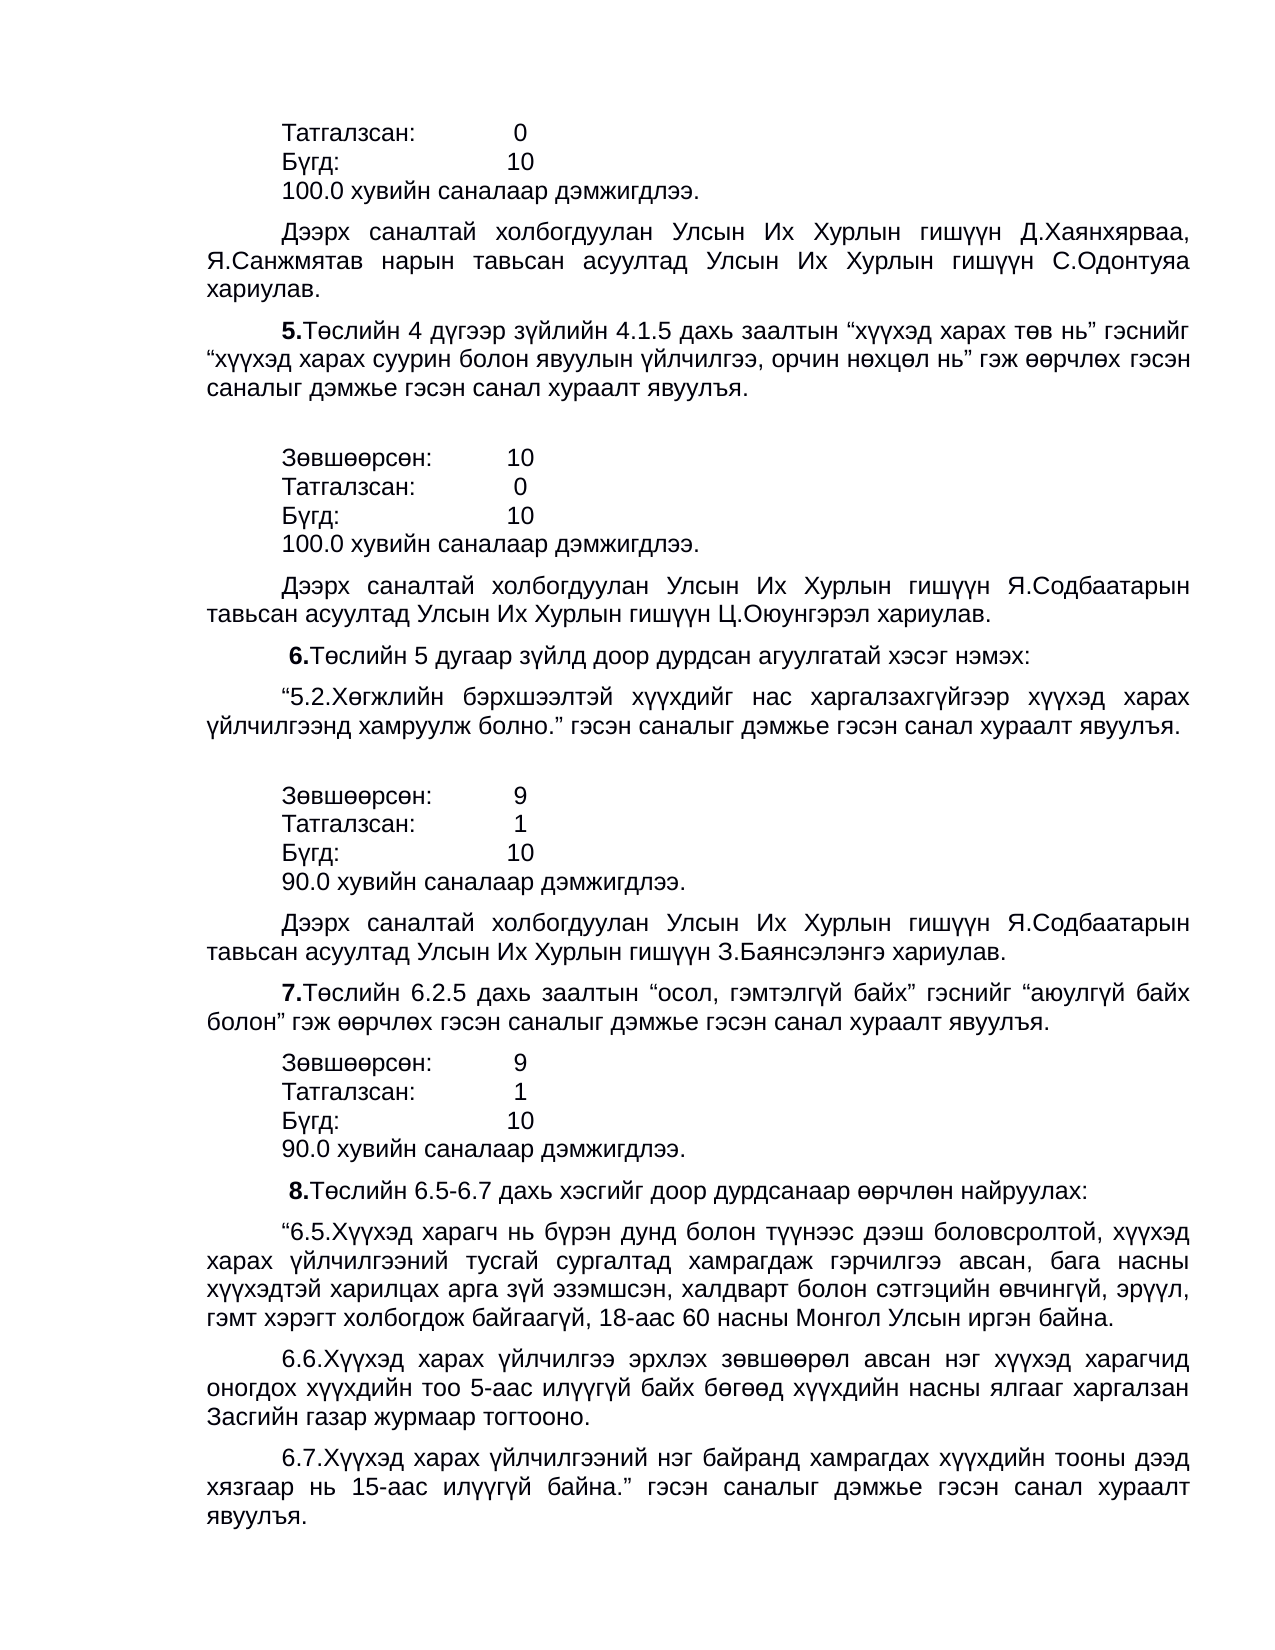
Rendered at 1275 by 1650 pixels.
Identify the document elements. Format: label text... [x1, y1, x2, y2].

text “6.5.Хүүхэд харагч нь бүрэн дунд болон түүнээс дээш боловсролтой, хүүхэд харах үйлчилгээний тусгай сургалтад хамрагдаж гэрчилгээ авсан, бага насны хүүхэдтэй харилцах арга зүй эзэмшсэн, халдварт болон сэтгэцийн өвчингүй, эрүүл, гэмт хэрэгт холбогдож байгаагүй, 18-аас 60 насны Монгол Улсын иргэн байна. [206, 1217, 1191, 1332]
text “5.2.Хөгжлийн бэрхшээлтэй хүүхдийг нас харгалзахгүйгээр хүүхэд харах үйлчилгээнд хамруулж болно.” гэсэн саналыг дэмжье гэсэн санал хураалт явуулъя. [206, 682, 1191, 739]
text Бүгд: 10 [206, 501, 1191, 529]
text 100.0 хувийн саналаар дэмжигдлээ. [206, 176, 1191, 204]
text 90.0 хувийн саналаар дэмжигдлээ. [206, 867, 1191, 896]
text Бүгд: 10 [206, 1106, 1191, 1134]
text 8.Төслийн 6.5-6.7 дахь хэсгийг доор дурдсанаар өөрчлөн найруулах: [206, 1176, 1191, 1204]
text Дээрх саналтай холбогдуулан Улсын Их Хурлын гишүүн Я.Содбаатарын тавьсан асуултад Улсын Их Хурлын гишүүн Ц.Оюунгэрэл хариулав. [206, 571, 1191, 628]
text Дээрх саналтай холбогдуулан Улсын Их Хурлын гишүүн Д.Хаянхярваа, Я.Санжмятав нарын тавьсан асуултад Улсын Их Хурлын гишүүн С.Одонтуяа хариулав. [206, 217, 1191, 303]
text Зөвшөөрсөн: 9 [206, 1048, 1191, 1077]
text 6.6.Хүүхэд харах үйлчилгээ эрхлэх зөвшөөрөл авсан нэг хүүхэд харагчид оногдох хүүхдийн тоо 5-аас илүүгүй байх бөгөөд хүүхдийн насны ялгааг харгалзан Засгийн газар журмаар тогтооно. [206, 1344, 1191, 1431]
text Дээрх саналтай холбогдуулан Улсын Их Хурлын гишүүн Я.Содбаатарын тавьсан асуултад Улсын Их Хурлын гишүүн З.Баянсэлэнгэ хариулав. [206, 908, 1191, 966]
text Бүгд: 10 [206, 838, 1191, 867]
text Бүгд: 10 [206, 147, 1191, 176]
text 6.7.Хүүхэд харах үйлчилгээний нэг байранд хамрагдах хүүхдийн тооны дээд хязгаар нь 15-аас илүүгүй байна.” гэсэн саналыг дэмжье гэсэн санал хураалт явуулъя. [206, 1443, 1191, 1529]
text Татгалзсан: 1 [206, 1077, 1191, 1106]
text 100.0 хувийн саналаар дэмжигдлээ. [206, 529, 1191, 558]
text 6.Төслийн 5 дугаар зүйлд доор дурдсан агуулгатай хэсэг нэмэх: [206, 641, 1191, 669]
text Татгалзсан: 1 [206, 809, 1191, 838]
text Татгалзсан: 0 [206, 118, 1191, 147]
text 90.0 хувийн саналаар дэмжигдлээ. [206, 1134, 1191, 1163]
text 5.Төслийн 4 дүгээр зүйлийн 4.1.5 дахь заалтын “хүүхэд харах төв нь” гэснийг “хүүхэд харах суурин болон явуулын үйлчилгээ, орчин нөхцөл нь” гэж өөрчлөх гэсэн саналыг дэмжье гэсэн санал хураалт явуулъя. [206, 316, 1191, 402]
text Зөвшөөрсөн: 9 [206, 781, 1191, 809]
text 7.Төслийн 6.2.5 дахь заалтын “осол, гэмтэлгүй байх” гэснийг “аюулгүй байх болон” гэж өөрчлөх гэсэн саналыг дэмжье гэсэн санал хураалт явуулъя. [206, 978, 1191, 1036]
text Зөвшөөрсөн: 10 [206, 443, 1191, 472]
text Татгалзсан: 0 [206, 472, 1191, 501]
